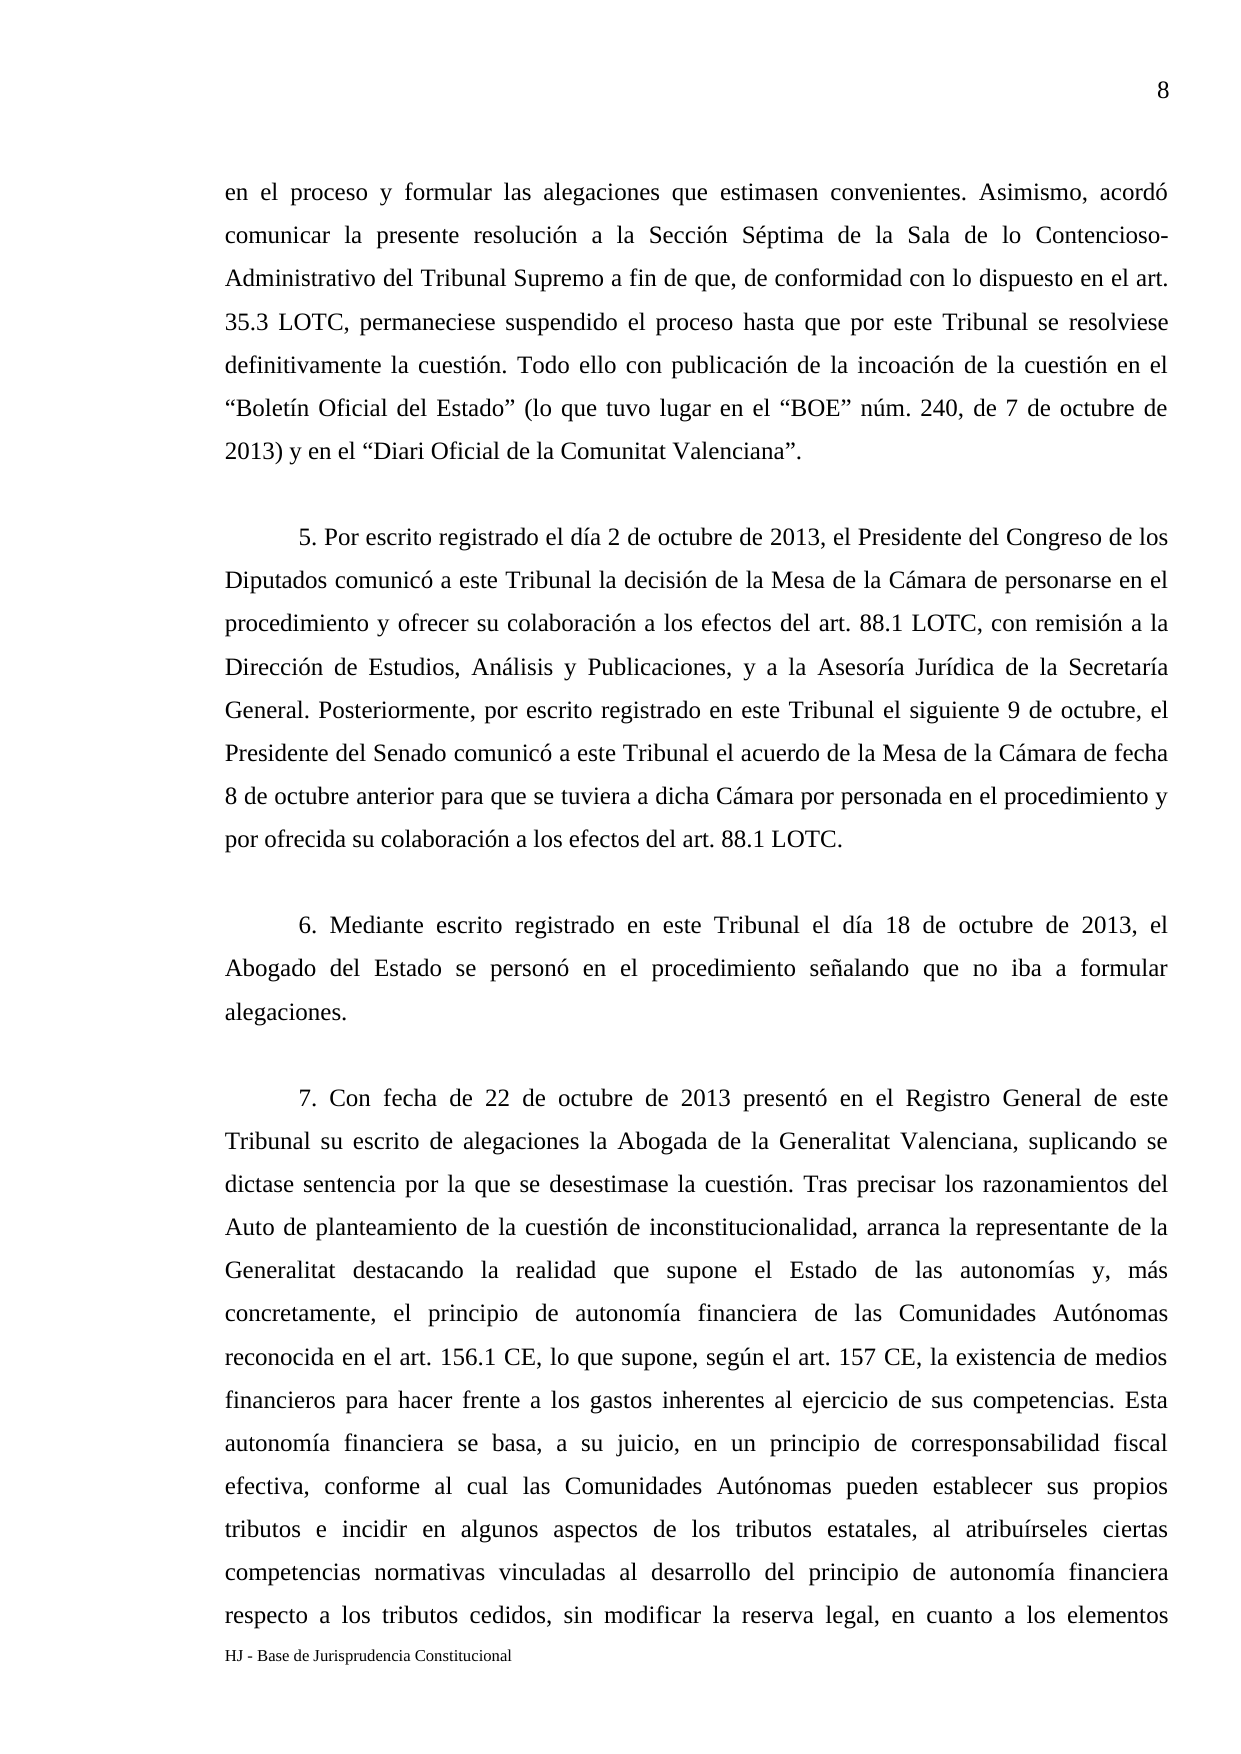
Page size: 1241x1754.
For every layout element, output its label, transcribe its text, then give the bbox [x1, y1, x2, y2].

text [224, 1083, 1169, 1629]
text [224, 177, 1169, 465]
text 5. Por escrito registrado el día 2 de octubre de 2013, el Presidente del Congreso de los Diputados comunicó a este Tribunal la decisión de la Mesa de la Cámara de personarse en el procedimiento y ofrecer su colaboración a los efectos del art. 88.1 LOTC, con remisión a la Dirección de Estudios, Análisis y Publicaciones, y a la Asesoría Jurídica de la Secretaría General. Posteriormente, por escrito registrado en este Tribunal el siguiente 9 de octubre, el Presidente del Senado comunicó a este Tribunal el acuerdo de la Mesa de la Cámara de fecha 8 de octubre anterior para que se tuviera a dicha Cámara por personada en el procedimiento y por ofrecida su colaboración a los efectos del art. 88.1 LOTC. [224, 522, 1169, 853]
text 6. Mediante escrito registrado en este Tribunal el día 18 de octubre de 2013, el Abogado del Estado se personó en el procedimiento señalando que no iba a formular alegaciones. [224, 910, 1169, 1025]
